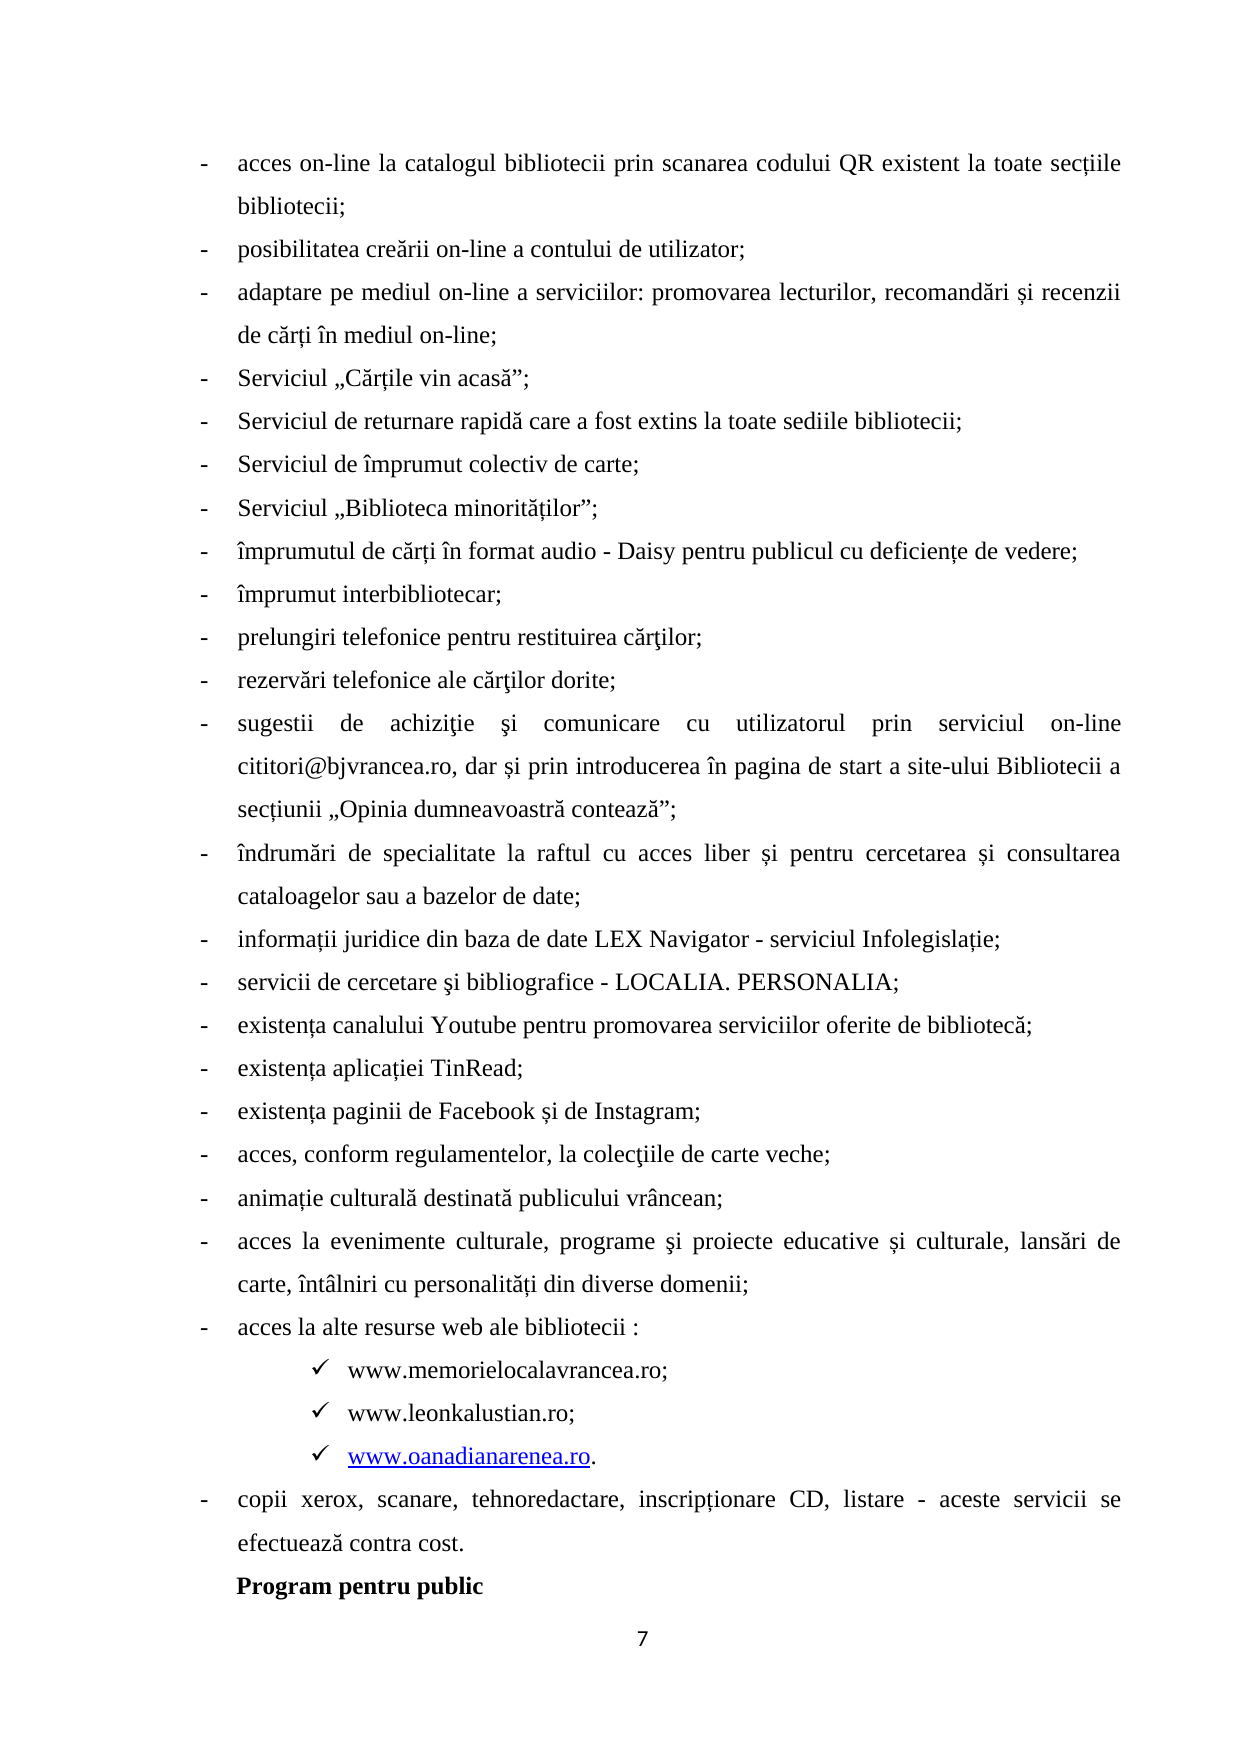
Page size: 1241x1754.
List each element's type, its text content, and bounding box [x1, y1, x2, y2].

list rezervări telefonice ale cărţilor dorite; [200, 665, 1122, 694]
list animație culturală destinată publicului vrâncean; [200, 1183, 1122, 1211]
list Serviciul „Cărțile vin acasă”; [200, 363, 1122, 392]
list acces, conform regulamentelor, la colecţiile de carte veche; [200, 1139, 1122, 1168]
list www.memorielocalavrancea.ro; [310, 1355, 1122, 1384]
list împrumut interbibliotecar; [200, 579, 1122, 608]
list Serviciul de împrumut colectiv de carte; [200, 449, 1122, 478]
list Serviciul de returnare rapidă care a fost extins la toate sediile bibliotecii; [200, 406, 1122, 435]
list acces on-line la catalogul bibliotecii prin scanarea codului QR existent la toate secțiile bibliotecii; [200, 148, 1122, 219]
list adaptare pe mediul on-line a serviciilor: promovarea lecturilor, recomandări și recenzii de cărți în mediul on-line; [200, 277, 1122, 349]
text Program pentru public [162, 1571, 1122, 1599]
list existența canalului Youtube pentru promovarea serviciilor oferite de bibliotecă; [200, 1010, 1122, 1039]
list îndrumări de specialitate la raftul cu acces liber și pentru cercetarea și consultarea cataloagelor sau a bazelor de date; [200, 838, 1122, 909]
list existența paginii de Facebook și de Instagram; [200, 1096, 1122, 1125]
list www.leonkalustian.ro; [310, 1398, 1122, 1427]
list acces la alte resurse web ale bibliotecii : [200, 1312, 1122, 1341]
list existența aplicației TinRead; [200, 1053, 1122, 1082]
list acces la evenimente culturale, programe şi proiecte educative și culturale, lansări de carte, întâlniri cu personalități din diverse domenii; [200, 1226, 1122, 1298]
list www.oanadianarenea.ro. [310, 1441, 1122, 1470]
list sugestii de achiziţie şi comunicare cu utilizatorul prin serviciul on-line cititori@bjvrancea.ro, dar și prin introducerea în pagina de start a site-ului Bibliotecii a secțiunii „Opinia dumneavoastră contează”; [200, 708, 1122, 823]
list posibilitatea creării on-line a contului de utilizator; [200, 234, 1122, 263]
list Serviciul „Biblioteca minorităților”; [200, 493, 1122, 521]
list copii xerox, scanare, tehnoredactare, inscripționare CD, listare - aceste servicii se efectuează contra cost. [200, 1484, 1122, 1556]
list împrumutul de cărți în format audio - Daisy pentru publicul cu deficiențe de vedere; [200, 536, 1122, 564]
list servicii de cercetare şi bibliografice - LOCALIA. PERSONALIA; [200, 967, 1122, 996]
list prelungiri telefonice pentru restituirea cărţilor; [200, 622, 1122, 651]
list informații juridice din baza de date LEX Navigator - serviciul Infolegislație; [200, 924, 1122, 953]
